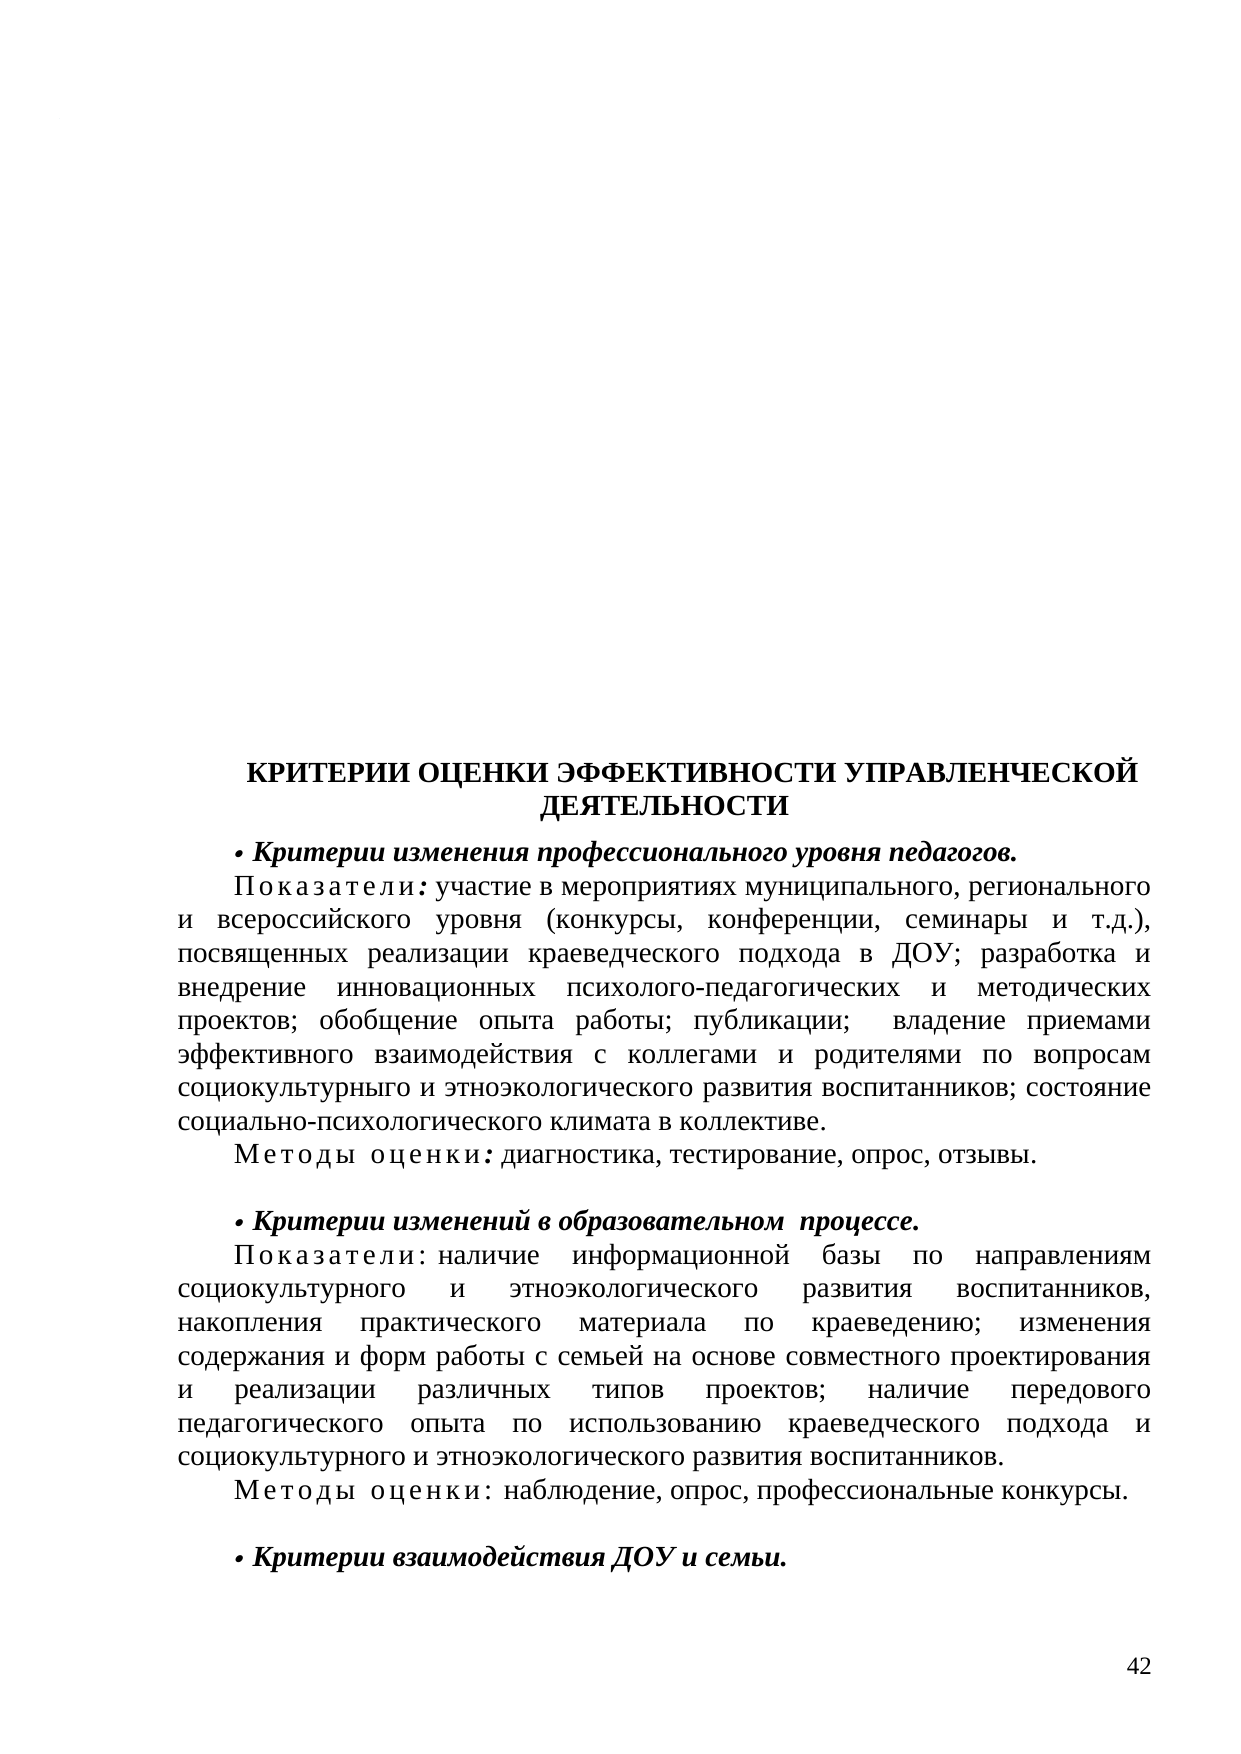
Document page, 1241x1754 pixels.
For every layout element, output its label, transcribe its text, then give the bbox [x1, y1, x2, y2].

text Показатели: участие в мероприятиях муниципального, регионального и всероссийского уровня (конкурсы, конференции, семинары и т.д.), посвященных реализации краеведческого подхода в ДОУ; разработка и внедрение инновационных психолого-педагогических и методических проектов; обобщение опыта работы; публикации; владение приемами эффективного взаимодействия с коллегами и родителями по вопросам социокультурныго и этноэкологического развития воспитанников; состояние социально-психологического климата в коллективе. [177, 868, 1152, 1136]
list Критерии изменений в образовательном процессе. [177, 1203, 1152, 1237]
text Методы оценки: наблюдение, опрос, профессиональные конкурсы. [177, 1472, 1152, 1505]
list Критерии взаимодействия ДОУ и семьи. [177, 1539, 1152, 1572]
list Критерии изменения профессионального уровня педагогов. [177, 834, 1152, 868]
text Методы оценки: диагностика, тестирование, опрос, отзывы. [177, 1136, 1152, 1170]
text Показатели: наличие информационной базы по направлениям социокультурного и этноэкологического развития воспитанников, накопления практического материала по краеведению; изменения содержания и форм работы с семьей на основе совместного проектирования и реализации различных типов проектов; наличие передового педагогического опыта по использованию краеведческого подхода и социокультурного и этноэкологического развития воспитанников. [177, 1237, 1152, 1472]
text КРИТЕРИИ ОЦЕНКИ ЭФФЕКТИВНОСТИ УПРАВЛЕНЧЕСКОЙ ДЕЯТЕЛЬНОСТИ [177, 755, 1152, 822]
